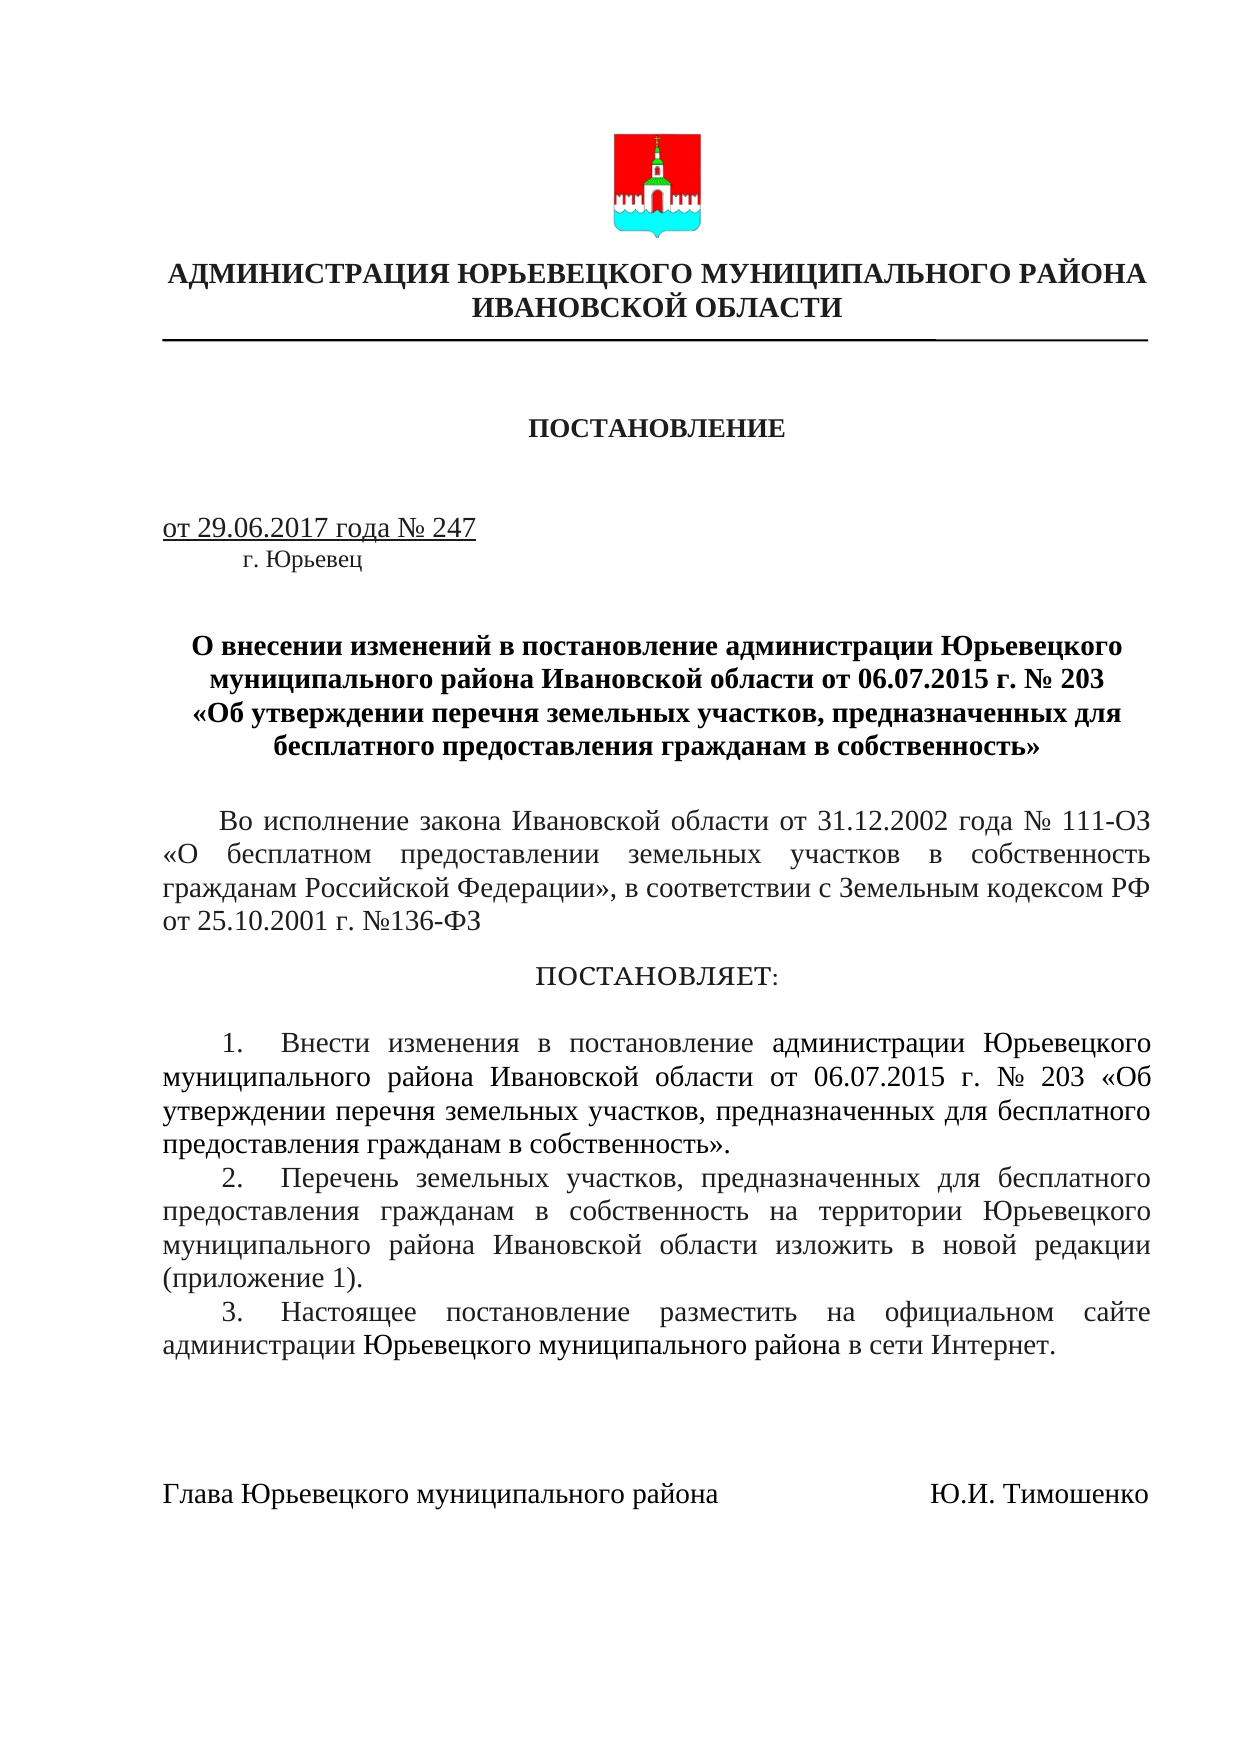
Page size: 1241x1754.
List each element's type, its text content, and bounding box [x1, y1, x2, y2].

text Глава Юрьевецкого муниципального района Ю.И. Тимошенко [162, 1476, 1152, 1509]
text Во исполнение закона Ивановской области от 31.12.2002 года № 111-ОЗ «О бесплатном предоставлении земельных участков в собственность гражданам Российской Федерации», в соответствии с Земельным кодексом РФ от 25.10.2001 г. №136-ФЗ [162, 803, 1152, 937]
text г. Юрьевец [162, 544, 1152, 573]
list Настоящее постановление разместить на официальном сайте администрации Юрьевецкого муниципального района в сети Интернет. [162, 1294, 1152, 1361]
text от 29.06.2017 года № 247 [162, 510, 1152, 544]
text ПОСТАНОВЛЯЕТ: [162, 963, 1152, 992]
text АДМИНИСТРАЦИя ЮРЬЕВЕЦКОГО мУНИЦИПАЛЬНОГО РАЙОНА ИВАНОВСКОЙ ОБЛАСТИ [162, 256, 1152, 323]
text ПОСТАНОВЛЕНИЕ [162, 412, 1152, 443]
text «Об утверждении перечня земельных участков, предназначенных для бесплатного предоставления гражданам в собственность» [162, 695, 1152, 762]
picture [612, 132, 702, 238]
list Внести изменения в постановление администрации Юрьевецкого муниципального района Ивановской области от 06.07.2015 г. № 203 «Об утверждении перечня земельных участков, предназначенных для бесплатного предоставления гражданам в собственность». [162, 1026, 1152, 1160]
list Перечень земельных участков, предназначенных для бесплатного предоставления гражданам в собственность на территории Юрьевецкого муниципального района Ивановской области изложить в новой редакции (приложение 1). [162, 1160, 1152, 1294]
text О внесении изменений в постановление администрации Юрьевецкого муниципального района Ивановской области от 06.07.2015 г. № 203 [162, 628, 1152, 695]
